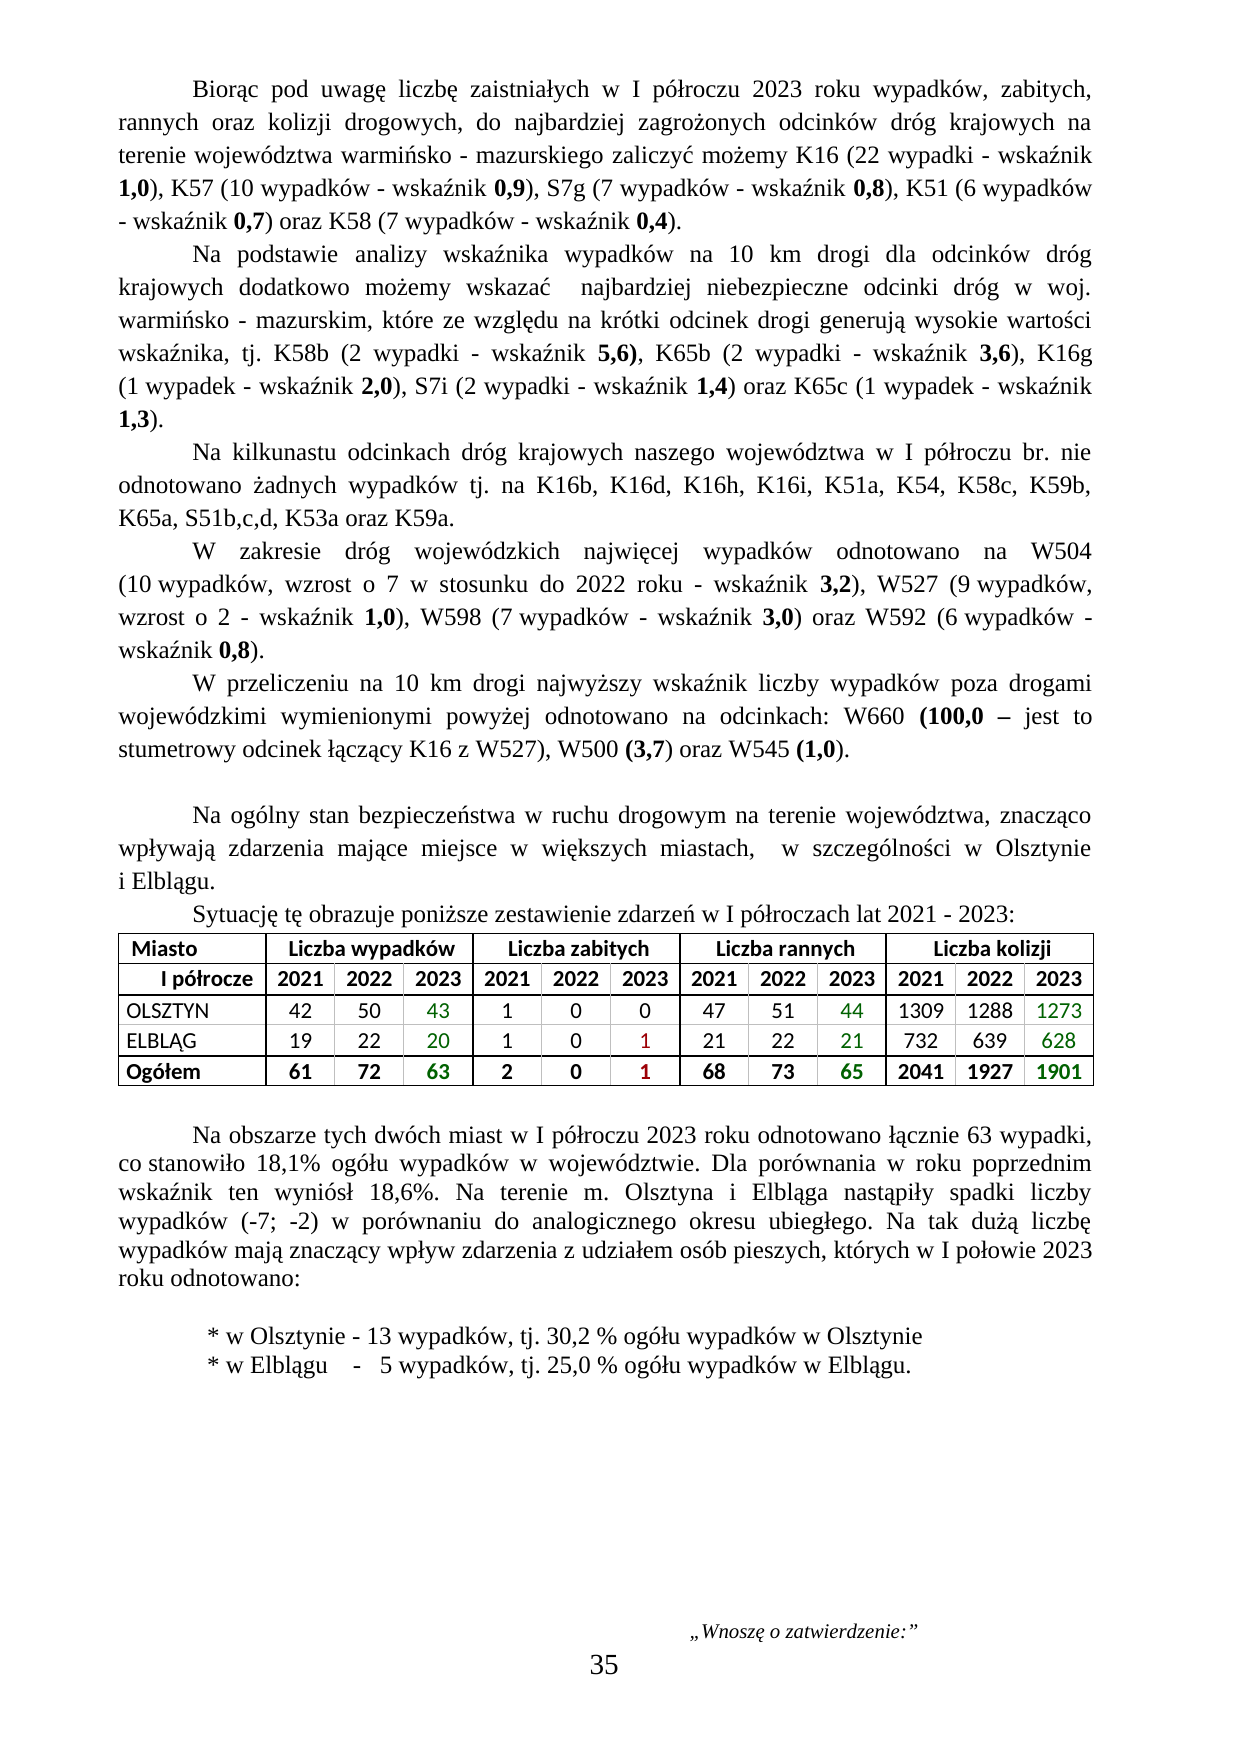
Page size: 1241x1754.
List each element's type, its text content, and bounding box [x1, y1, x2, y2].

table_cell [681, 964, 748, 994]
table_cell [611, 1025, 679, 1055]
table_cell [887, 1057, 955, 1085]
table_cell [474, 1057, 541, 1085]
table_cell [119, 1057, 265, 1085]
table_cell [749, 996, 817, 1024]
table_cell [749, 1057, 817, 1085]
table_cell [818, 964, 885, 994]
text W zakresie dróg wojewódzkich najwięcej wypadków odnotowano na W504 (10 wypadków, wzrost o 7 w stosunku do 2022 roku - wskaźnik 3,2), W527 (9 wypadków, wzrost o 2 - wskaźnik 1,0), W598 (7 wypadków - wskaźnik 3,0) oraz W592 (6 wypadków - wskaźnik 0,8). [118, 536, 1092, 664]
text „Wnoszę o zatwierdzenie:” [635, 1618, 975, 1643]
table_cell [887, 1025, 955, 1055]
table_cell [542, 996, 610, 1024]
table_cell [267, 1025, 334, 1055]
text Na obszarze tych dwóch miast w I półroczu 2023 roku odnotowano łącznie 63 wypadki, co stanowiło 18,1% ogółu wypadków w województwie. Dla porównania w roku poprzednim wskaźnik ten wyniósł 18,6%. Na terenie m. Olsztyna i Elbląga nastąpiły spadki liczby wypadków (-7; -2) w porównaniu do analogicznego okresu ubiegłego. Na tak dużą liczbę wypadków mają znaczący wpływ zdarzenia z udziałem osób pieszych, których w I połowie 2023 roku odnotowano: [118, 1120, 1092, 1292]
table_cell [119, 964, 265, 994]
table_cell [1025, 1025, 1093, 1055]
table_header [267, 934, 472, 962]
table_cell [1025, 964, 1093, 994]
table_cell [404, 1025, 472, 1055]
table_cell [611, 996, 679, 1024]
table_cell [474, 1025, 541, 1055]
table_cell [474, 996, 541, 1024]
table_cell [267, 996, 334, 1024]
text Na podstawie analizy wskaźnika wypadków na 10 km drogi dla odcinków dróg krajowych dodatkowo możemy wskazać najbardziej niebezpieczne odcinki dróg w woj. warmińsko - mazurskim, które ze względu na krótki odcinek drogi generują wysokie wartości wskaźnika, tj. K58b (2 wypadki - wskaźnik 5,6), K65b (2 wypadki - wskaźnik 3,6), K16g (1 wypadek - wskaźnik 2,0), S7i (2 wypadki - wskaźnik 1,4) oraz K65c (1 wypadek - wskaźnik 1,3). [118, 239, 1092, 433]
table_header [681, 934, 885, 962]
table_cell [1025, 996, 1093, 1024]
text Sytuację tę obrazuje poniższe zestawienie zdarzeń w I półroczach lat 2021 - 2023: [118, 899, 1092, 928]
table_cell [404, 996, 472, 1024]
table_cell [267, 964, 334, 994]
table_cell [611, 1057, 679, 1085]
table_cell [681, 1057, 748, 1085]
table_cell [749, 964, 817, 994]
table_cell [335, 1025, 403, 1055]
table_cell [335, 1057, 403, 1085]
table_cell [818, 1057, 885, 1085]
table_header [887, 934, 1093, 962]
text Na kilkunastu odcinkach dróg krajowych naszego województwa w I półroczu br. nie odnotowano żadnych wypadków tj. na K16b, K16d, K16h, K16i, K51a, K54, K58c, K59b, K65a, S51b,c,d, K53a oraz K59a. [118, 437, 1092, 532]
text W przeliczeniu na 10 km drogi najwyższy wskaźnik liczby wypadków poza drogami wojewódzkimi wymienionymi powyżej odnotowano na odcinkach: W660 (100,0 – jest to stumetrowy odcinek łączący K16 z W527), W500 (3,7) oraz W545 (1,0). [118, 668, 1092, 763]
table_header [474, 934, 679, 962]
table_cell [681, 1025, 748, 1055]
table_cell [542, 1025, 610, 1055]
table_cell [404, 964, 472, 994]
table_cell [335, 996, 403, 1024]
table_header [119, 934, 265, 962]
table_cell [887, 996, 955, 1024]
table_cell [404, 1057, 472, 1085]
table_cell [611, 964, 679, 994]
text Na ogólny stan bezpieczeństwa w ruchu drogowym na terenie województwa, znacząco wpływają zdarzenia mające miejsce w większych miastach, w szczególności w Olsztynie i Elblągu. [118, 800, 1092, 895]
text * w Olsztynie - 13 wypadków, tj. 30,2 % ogółu wypadków w Olsztynie [207, 1321, 1092, 1350]
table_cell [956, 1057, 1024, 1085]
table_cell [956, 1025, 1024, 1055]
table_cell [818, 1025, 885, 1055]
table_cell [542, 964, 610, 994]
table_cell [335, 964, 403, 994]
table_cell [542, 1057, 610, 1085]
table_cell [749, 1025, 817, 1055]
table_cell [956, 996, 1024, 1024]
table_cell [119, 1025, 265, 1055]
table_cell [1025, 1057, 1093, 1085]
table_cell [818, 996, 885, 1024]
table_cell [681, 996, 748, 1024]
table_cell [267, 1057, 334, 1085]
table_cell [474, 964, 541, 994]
text Biorąc pod uwagę liczbę zaistniałych w I półroczu 2023 roku wypadków, zabitych, rannych oraz kolizji drogowych, do najbardziej zagrożonych odcinków dróg krajowych na terenie województwa warmińsko - mazurskiego zaliczyć możemy K16 (22 wypadki - wskaźnik 1,0), K57 (10 wypadków - wskaźnik 0,9), S7g (7 wypadków - wskaźnik 0,8), K51 (6 wypadków - wskaźnik 0,7) oraz K58 (7 wypadków - wskaźnik 0,4). [118, 74, 1092, 235]
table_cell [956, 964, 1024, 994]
text * w Elblągu - 5 wypadków, tj. 25,0 % ogółu wypadków w Elblągu. [207, 1350, 1092, 1378]
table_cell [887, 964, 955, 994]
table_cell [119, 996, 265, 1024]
